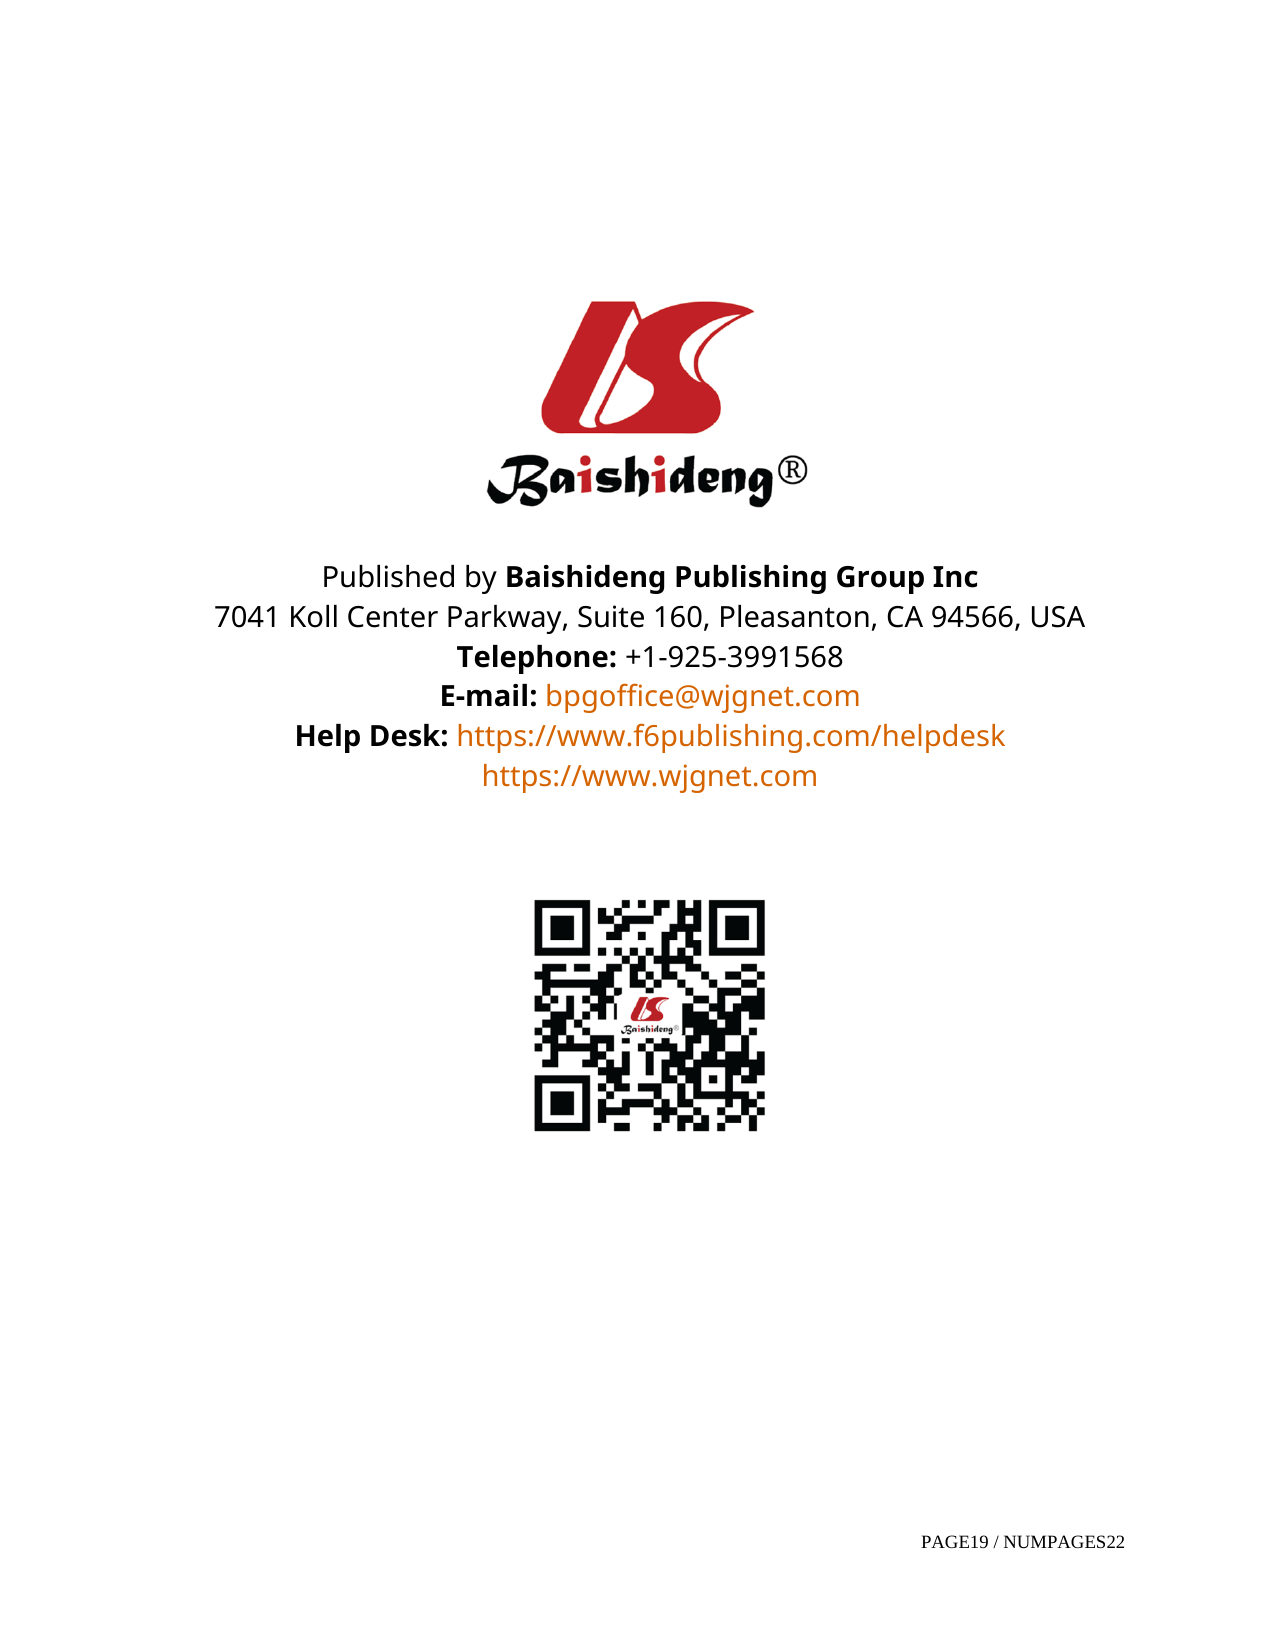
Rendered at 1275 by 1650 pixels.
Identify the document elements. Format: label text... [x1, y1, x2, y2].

text 7041 Koll Center Parkway, Suite 160, Pleasanton, CA 94566, USA [175, 596, 1125, 636]
text Telephone: +1-925-3991568 [175, 636, 1125, 676]
picture [445, 286, 855, 523]
text https://www.wjgnet.com [175, 755, 1125, 795]
text Help Desk: https://www.f6publishing.com/helpdesk [175, 715, 1125, 755]
text Published by Baishideng Publishing Group Inc [175, 557, 1125, 596]
picture [531, 896, 769, 1134]
text E-mail: bpgoffice@wjgnet.com [175, 676, 1125, 715]
